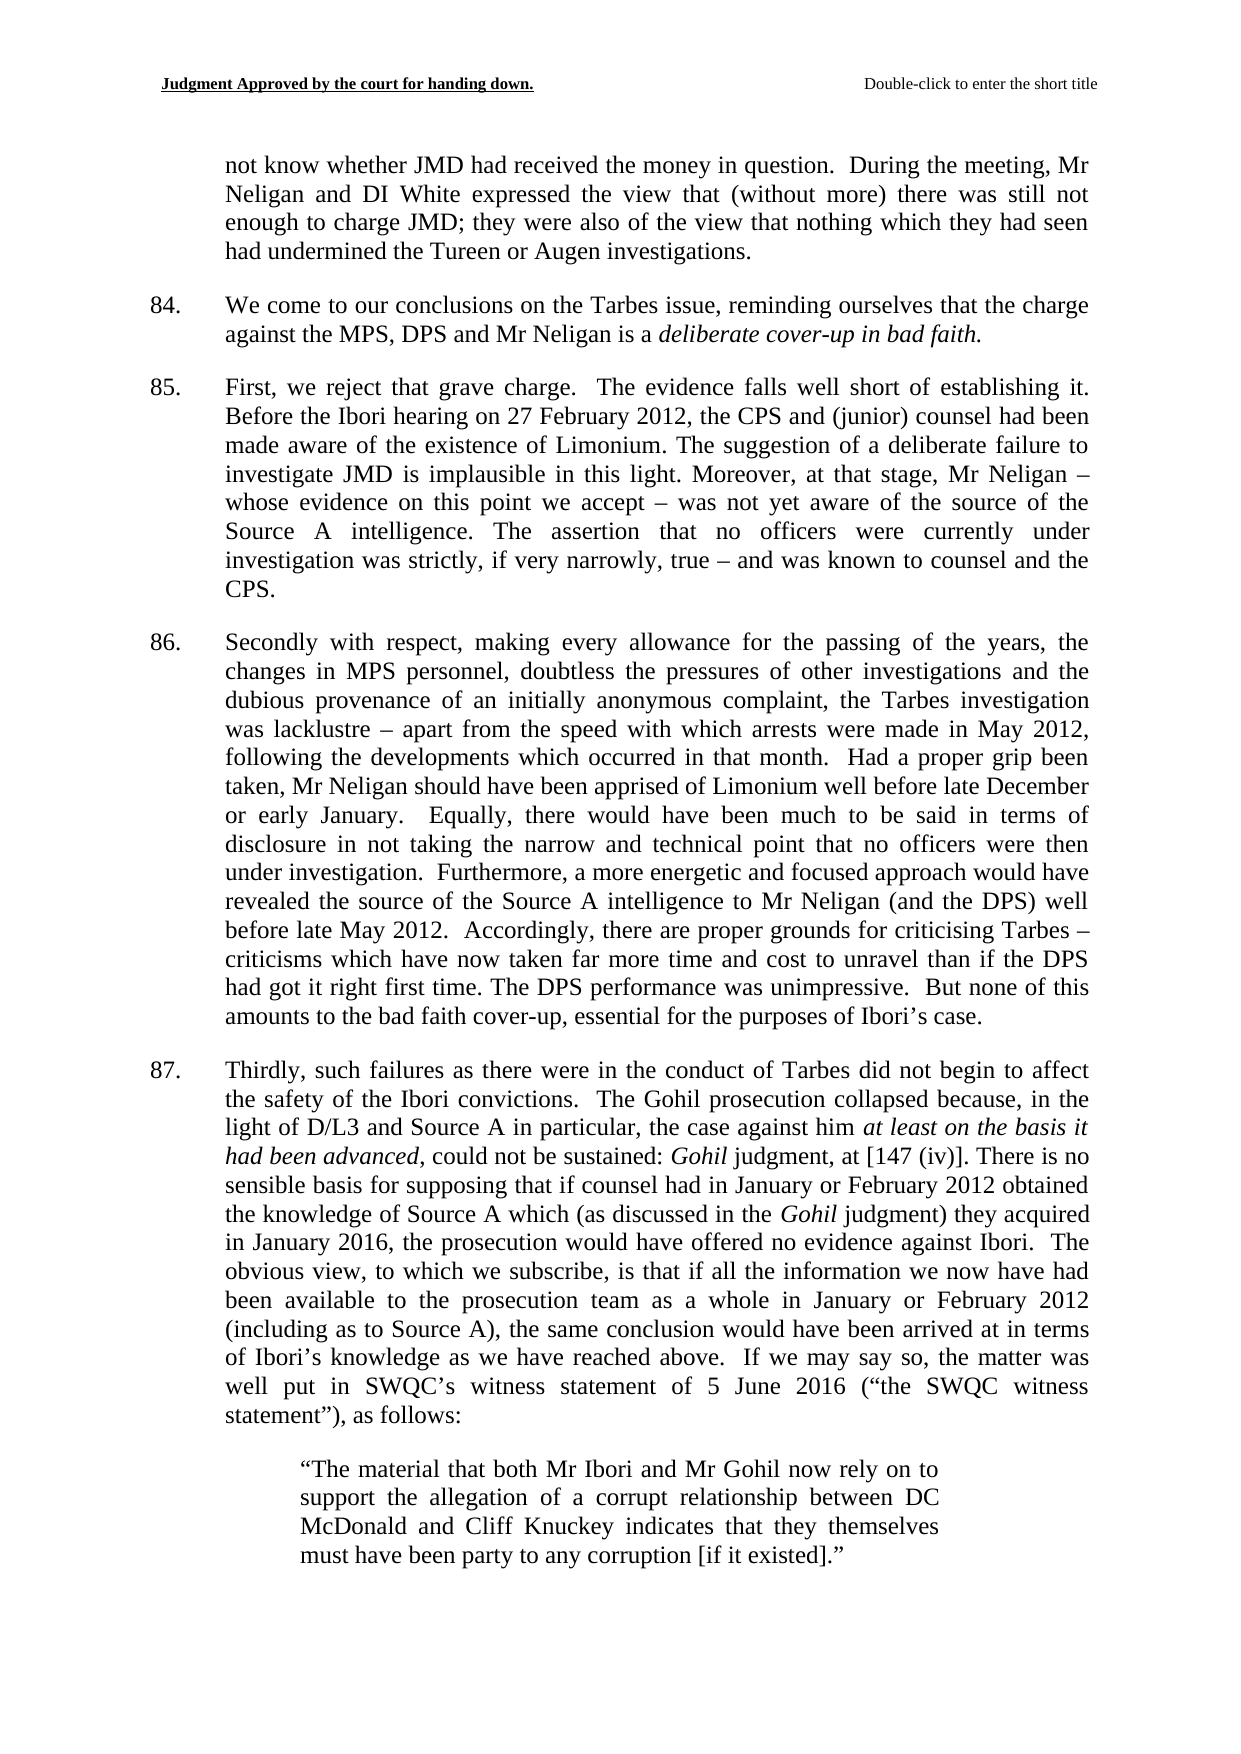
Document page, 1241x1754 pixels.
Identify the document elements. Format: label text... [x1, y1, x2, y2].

text Thirdly, such failures as there were in the conduct of Tarbes did not begin to affect the safety of the Ibori convictions. The Gohil prosecution collapsed because, in the light of D/L3 and Source A in particular, the case against him at least on the basis it had been advanced, could not be sustained: Gohil judgment, at [147 (iv)]. There is no sensible basis for supposing that if counsel had in January or February 2012 obtained the knowledge of Source A which (as discussed in the Gohil judgment) they acquired in January 2016, the prosecution would have offered no evidence against Ibori. The obvious view, to which we subscribe, is that if all the information we now have had been available to the prosecution team as a whole in January or February 2012 (including as to Source A), the same conclusion would have been arrived at in terms of Ibori’s knowledge as we have reached above. If we may say so, the matter was well put in SWQC’s witness statement of 5 June 2016 (“the SWQC witness statement”), as follows: [150, 1055, 1090, 1429]
text We come to our conclusions on the Tarbes issue, reminding ourselves that the charge against the MPS, DPS and Mr Neligan is a deliberate cover-up in bad faith. [150, 290, 1090, 347]
text First, we reject that grave charge. The evidence falls well short of establishing it. Before the Ibori hearing on 27 February 2012, the CPS and (junior) counsel had been made aware of the existence of Limonium. The suggestion of a deliberate failure to investigate JMD is implausible in this light. Moreover, at that stage, Mr Neligan – whose evidence on this point we accept – was not yet aware of the source of the Source A intelligence. The assertion that no officers were currently under investigation was strictly, if very narrowly, true – and was known to counsel and the CPS. [150, 372, 1090, 602]
text “The material that both Mr Ibori and Mr Gohil now rely on to support the allegation of a corrupt relationship between DC McDonald and Cliff Knuckey indicates that they themselves must have been party to any corruption [if it existed].” [300, 1454, 940, 1569]
text Secondly with respect, making every allowance for the passing of the years, the changes in MPS personnel, doubtless the pressures of other investigations and the dubious provenance of an initially anonymous complaint, the Tarbes investigation was lacklustre – apart from the speed with which arrests were made in May 2012, following the developments which occurred in that month. Had a proper grip been taken, Mr Neligan should have been apprised of Limonium well before late December or early January. Equally, there would have been much to be said in terms of disclosure in not taking the narrow and technical point that no officers were then under investigation. Furthermore, a more energetic and focused approach would have revealed the source of the Source A intelligence to Mr Neligan (and the DPS) well before late May 2012. Accordingly, there are proper grounds for criticising Tarbes – criticisms which have now taken far more time and cost to unravel than if the DPS had got it right first time. The DPS performance was unimpressive. But none of this amounts to the bad faith cover-up, essential for the purposes of Ibori’s case. [150, 627, 1090, 1030]
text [150, 150, 1090, 265]
